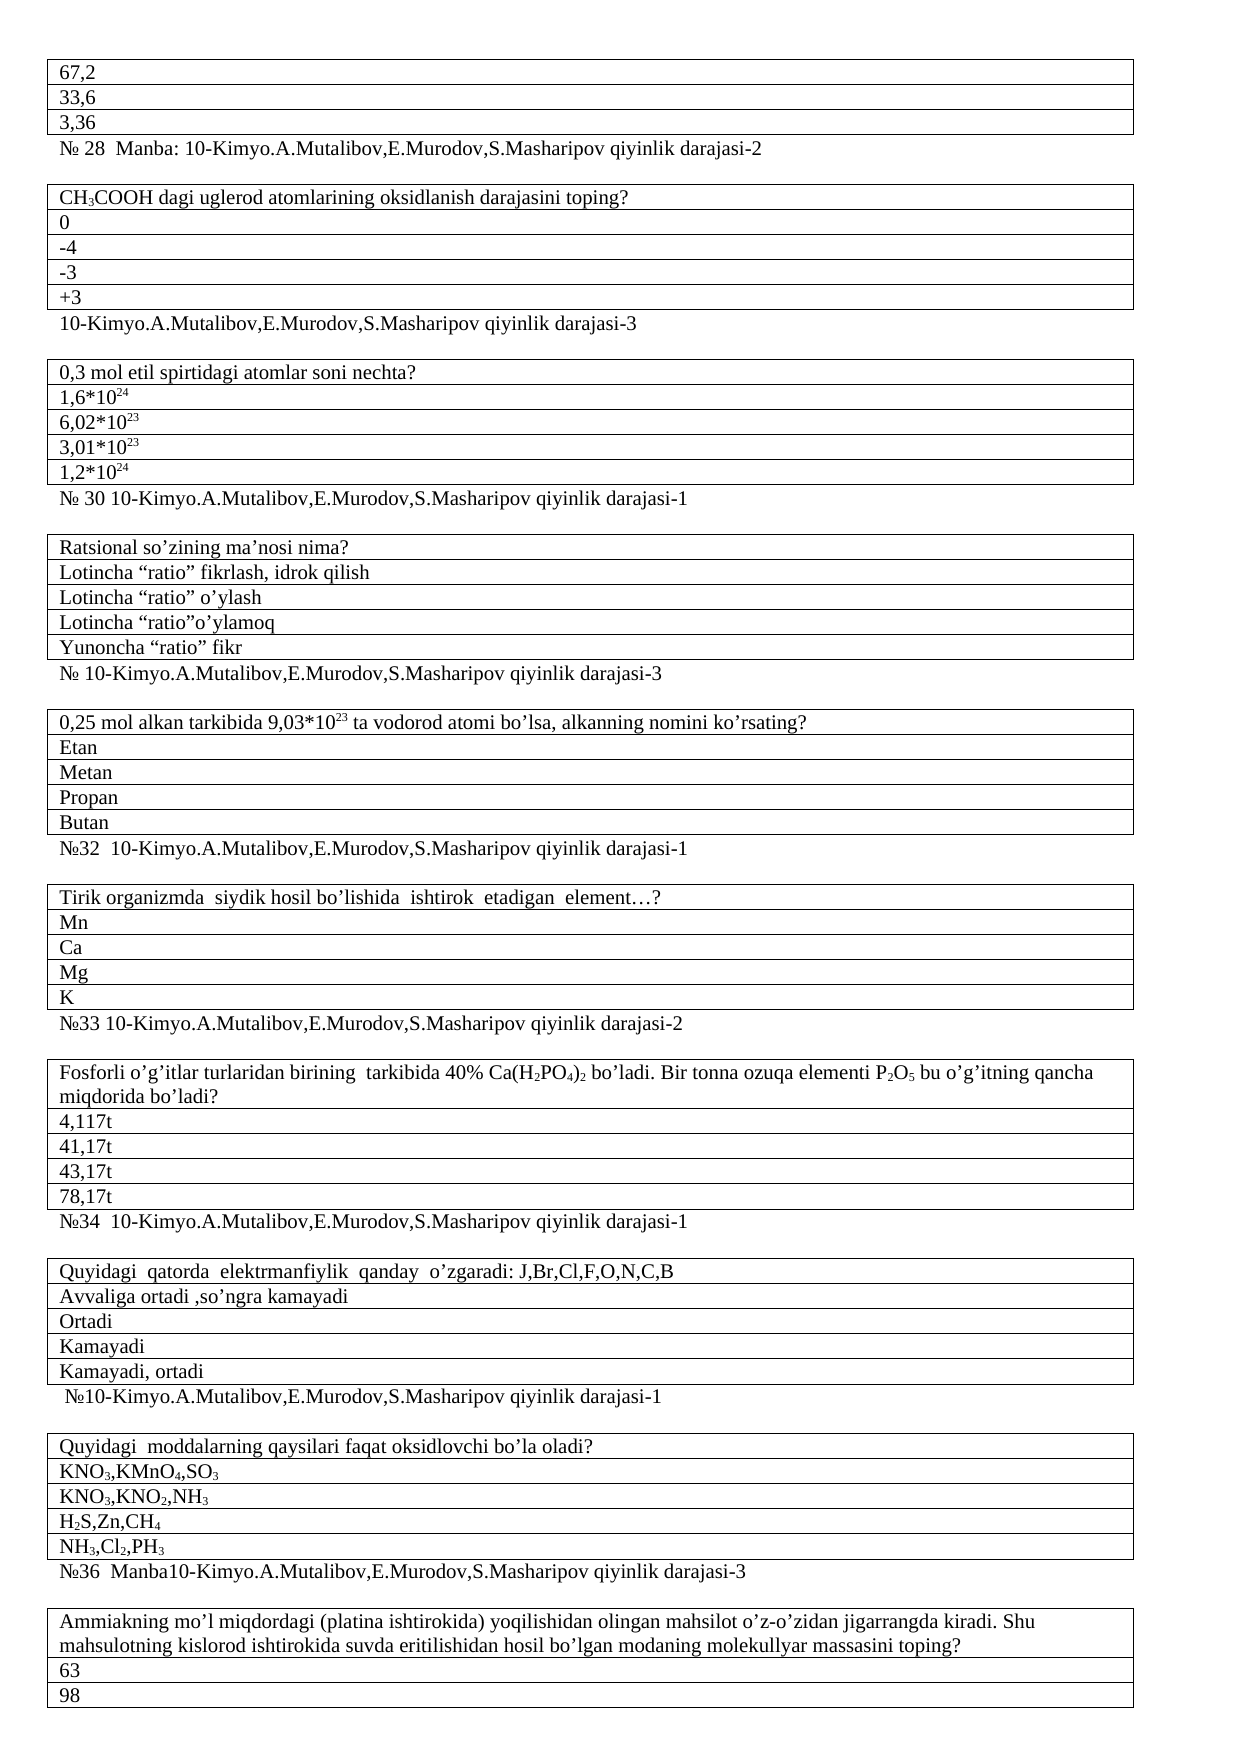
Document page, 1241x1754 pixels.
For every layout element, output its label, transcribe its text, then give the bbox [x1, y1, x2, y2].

table_cell Mn [48, 910, 1133, 934]
table_cell Kamayadi, ortadi [48, 1359, 1133, 1383]
table_cell 1,2*1024 [48, 460, 1133, 484]
table_header 0,3 mol etil spirtidagi atomlar soni nechta? [48, 360, 1133, 384]
table_header Tirik organizmda siydik hosil bo’lishida ishtirok etadigan element…? [48, 885, 1133, 909]
text 10-Kimyo.A.Mutalibov,E.Murodov,S.Masharipov qiyinlik darajasi-3 [59, 310, 1122, 334]
table_cell Butan [48, 810, 1133, 834]
table_cell K [48, 985, 1133, 1009]
table_cell KNO3,KMnO4,SO3 [48, 1459, 1133, 1483]
table_cell Avvaliga ortadi ,so’ngra kamayadi [48, 1284, 1133, 1308]
text №32 10-Kimyo.A.Mutalibov,E.Murodov,S.Masharipov qiyinlik darajasi-1 [59, 835, 1122, 859]
table_cell H2S,Zn,CH4 [48, 1509, 1133, 1533]
table_cell 98 [48, 1683, 1133, 1707]
table_cell 1,6*1024 [48, 385, 1133, 409]
table_cell 43,17t [48, 1159, 1133, 1183]
table_cell 63 [48, 1658, 1133, 1682]
table_header Quyidagi qatorda elektrmanfiylik qanday o’zgaradi: J,Br,Cl,F,O,N,C,B [48, 1259, 1133, 1283]
table_cell Yunoncha “ratio” fikr [48, 635, 1133, 659]
text №36 Manba10-Kimyo.A.Mutalibov,E.Murodov,S.Masharipov qiyinlik darajasi-3 [59, 1560, 1122, 1583]
text №34 10-Kimyo.A.Mutalibov,E.Murodov,S.Masharipov qiyinlik darajasi-1 [59, 1210, 1122, 1233]
text № 28 Manba: 10-Kimyo.A.Mutalibov,E.Murodov,S.Masharipov qiyinlik darajasi-2 [59, 135, 1122, 159]
table_cell +3 [48, 285, 1133, 309]
table_cell Lotincha “ratio” o’ylash [48, 585, 1133, 609]
table_cell NH3,Cl2,PH3 [48, 1534, 1133, 1558]
table_header Fosforli o’g’itlar turlaridan birining tarkibida 40% Ca(H2PO4)2 bo’ladi. Bir tonna ozuqa elementi P2O5 bu o’g’itning qancha miqdorida bo’ladi? [48, 1060, 1133, 1108]
text №10-Kimyo.A.Mutalibov,E.Murodov,S.Masharipov qiyinlik darajasi-1 [59, 1385, 1122, 1408]
table_cell Propan [48, 785, 1133, 809]
table_cell KNO3,KNO2,NH3 [48, 1484, 1133, 1508]
table_cell Mg [48, 960, 1133, 984]
text №33 10-Kimyo.A.Mutalibov,E.Murodov,S.Masharipov qiyinlik darajasi-2 [59, 1010, 1122, 1034]
text № 30 10-Kimyo.A.Mutalibov,E.Murodov,S.Masharipov qiyinlik darajasi-1 [59, 485, 1122, 509]
table_cell Ortadi [48, 1309, 1133, 1333]
table_cell 67,2 [48, 60, 1133, 84]
table_cell 6,02*1023 [48, 410, 1133, 434]
table_header Quyidagi moddalarning qaysilari faqat oksidlovchi bo’la oladi? [48, 1434, 1133, 1458]
table_cell Kamayadi [48, 1334, 1133, 1358]
table_cell 4,117t [48, 1109, 1133, 1133]
table_cell Lotincha “ratio” fikrlash, idrok qilish [48, 560, 1133, 584]
table_cell 41,17t [48, 1134, 1133, 1158]
table_cell -3 [48, 260, 1133, 284]
table_cell 3,01*1023 [48, 435, 1133, 459]
table_header Ratsional so’zining ma’nosi nima? [48, 535, 1133, 559]
table_header CH3COOH dagi uglerod atomlarining oksidlanish darajasini toping? [48, 185, 1133, 209]
table_cell Ca [48, 935, 1133, 959]
table_cell 3,36 [48, 110, 1133, 134]
table_cell 0 [48, 210, 1133, 234]
table_cell 33,6 [48, 85, 1133, 109]
table_header 0,25 mol alkan tarkibida 9,03*1023 ta vodorod atomi bo’lsa, alkanning nomini ko’rsating? [48, 710, 1133, 734]
table_cell -4 [48, 235, 1133, 259]
table_cell Etan [48, 735, 1133, 759]
table_cell 78,17t [48, 1184, 1133, 1208]
table_cell Metan [48, 760, 1133, 784]
table_cell Lotincha “ratio”o’ylamoq [48, 610, 1133, 634]
table_header Ammiakning mo’l miqdordagi (platina ishtirokida) yoqilishidan olingan mahsilot o’z-o’zidan jigarrangda kiradi. Shu mahsulotning kislorod ishtirokida suvda eritilishidan hosil bo’lgan modaning molekullyar massasini toping? [48, 1609, 1133, 1657]
text № 10-Kimyo.A.Mutalibov,E.Murodov,S.Masharipov qiyinlik darajasi-3 [59, 660, 1122, 684]
